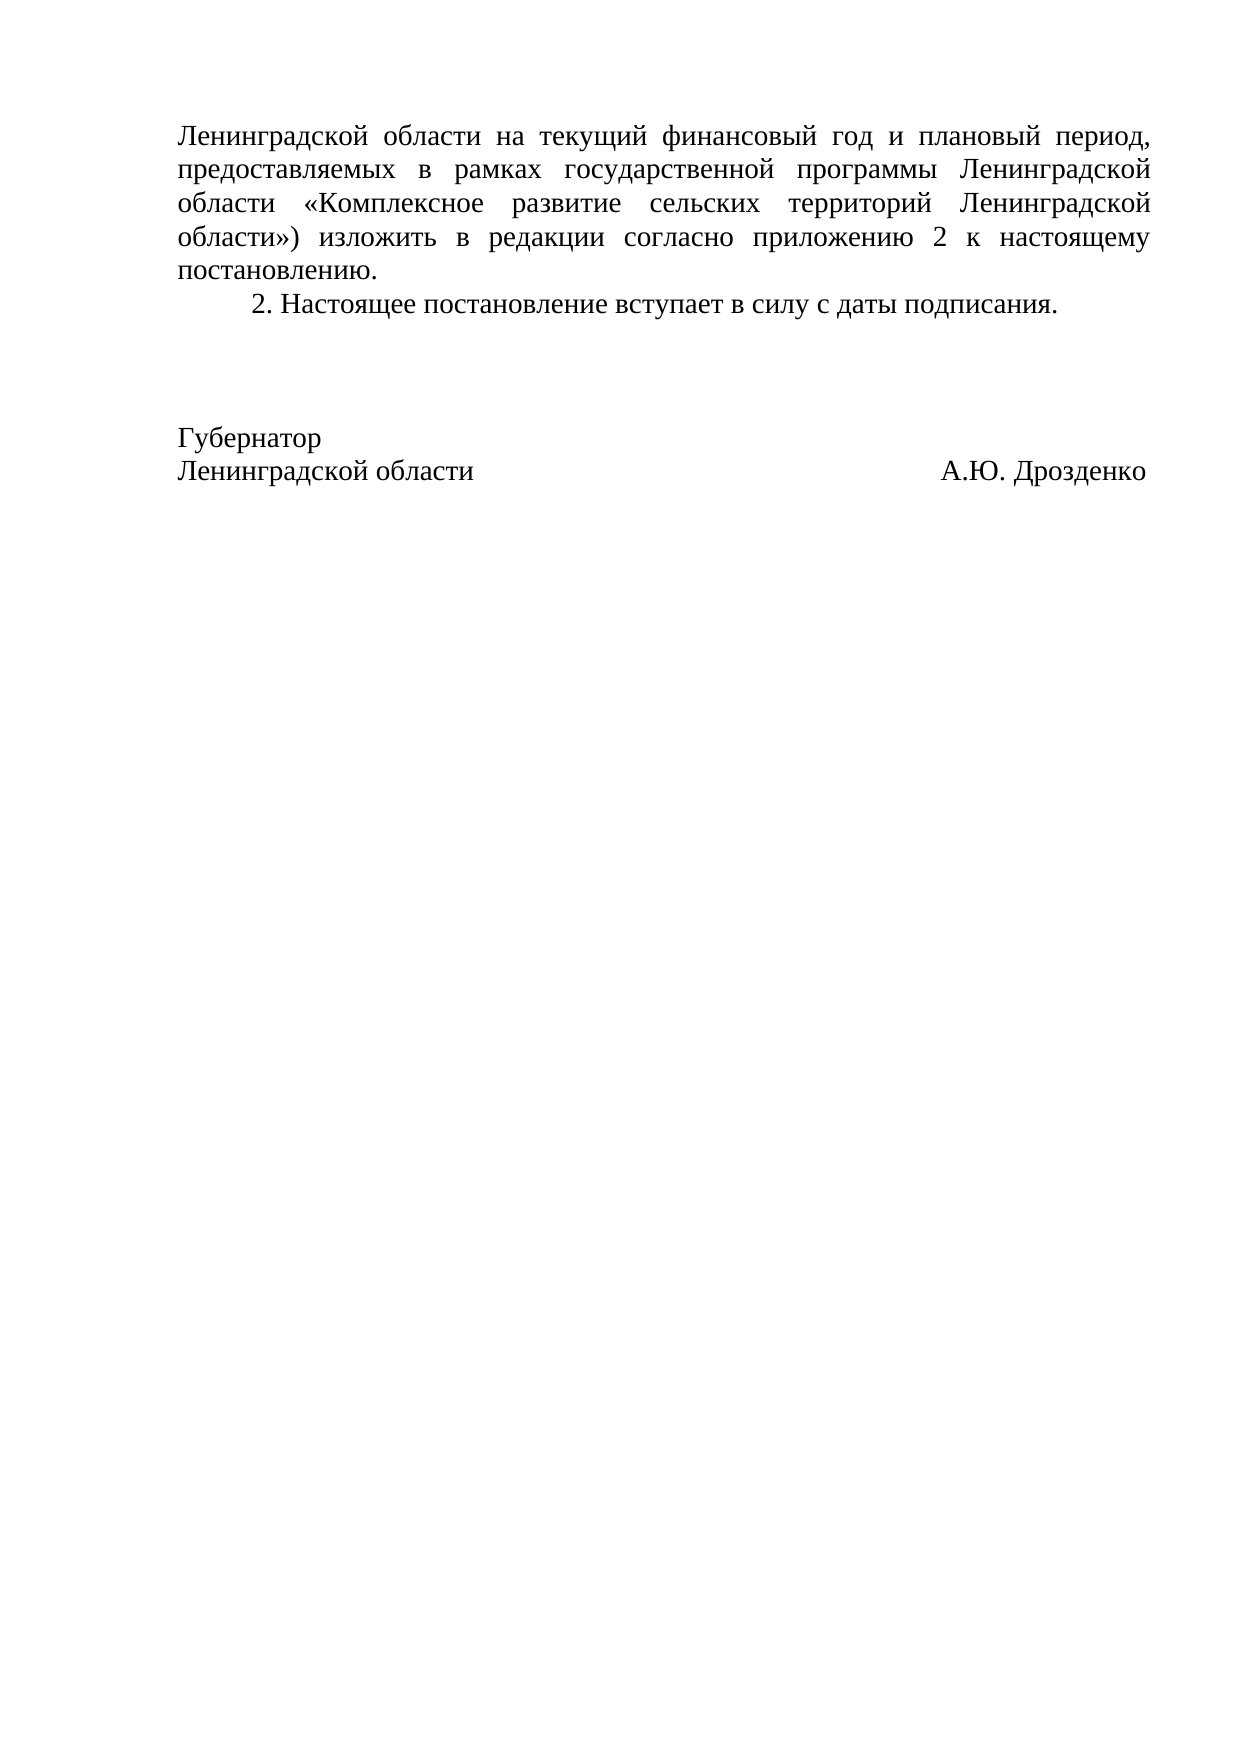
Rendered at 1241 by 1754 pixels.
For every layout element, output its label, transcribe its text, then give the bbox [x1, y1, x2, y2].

text Ленинградской области А.Ю. Дрозденко [177, 453, 1152, 487]
text Губернатор [177, 420, 1152, 453]
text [177, 118, 1152, 286]
text 2. Настоящее постановление вступает в силу с даты подписания. [177, 286, 1152, 319]
